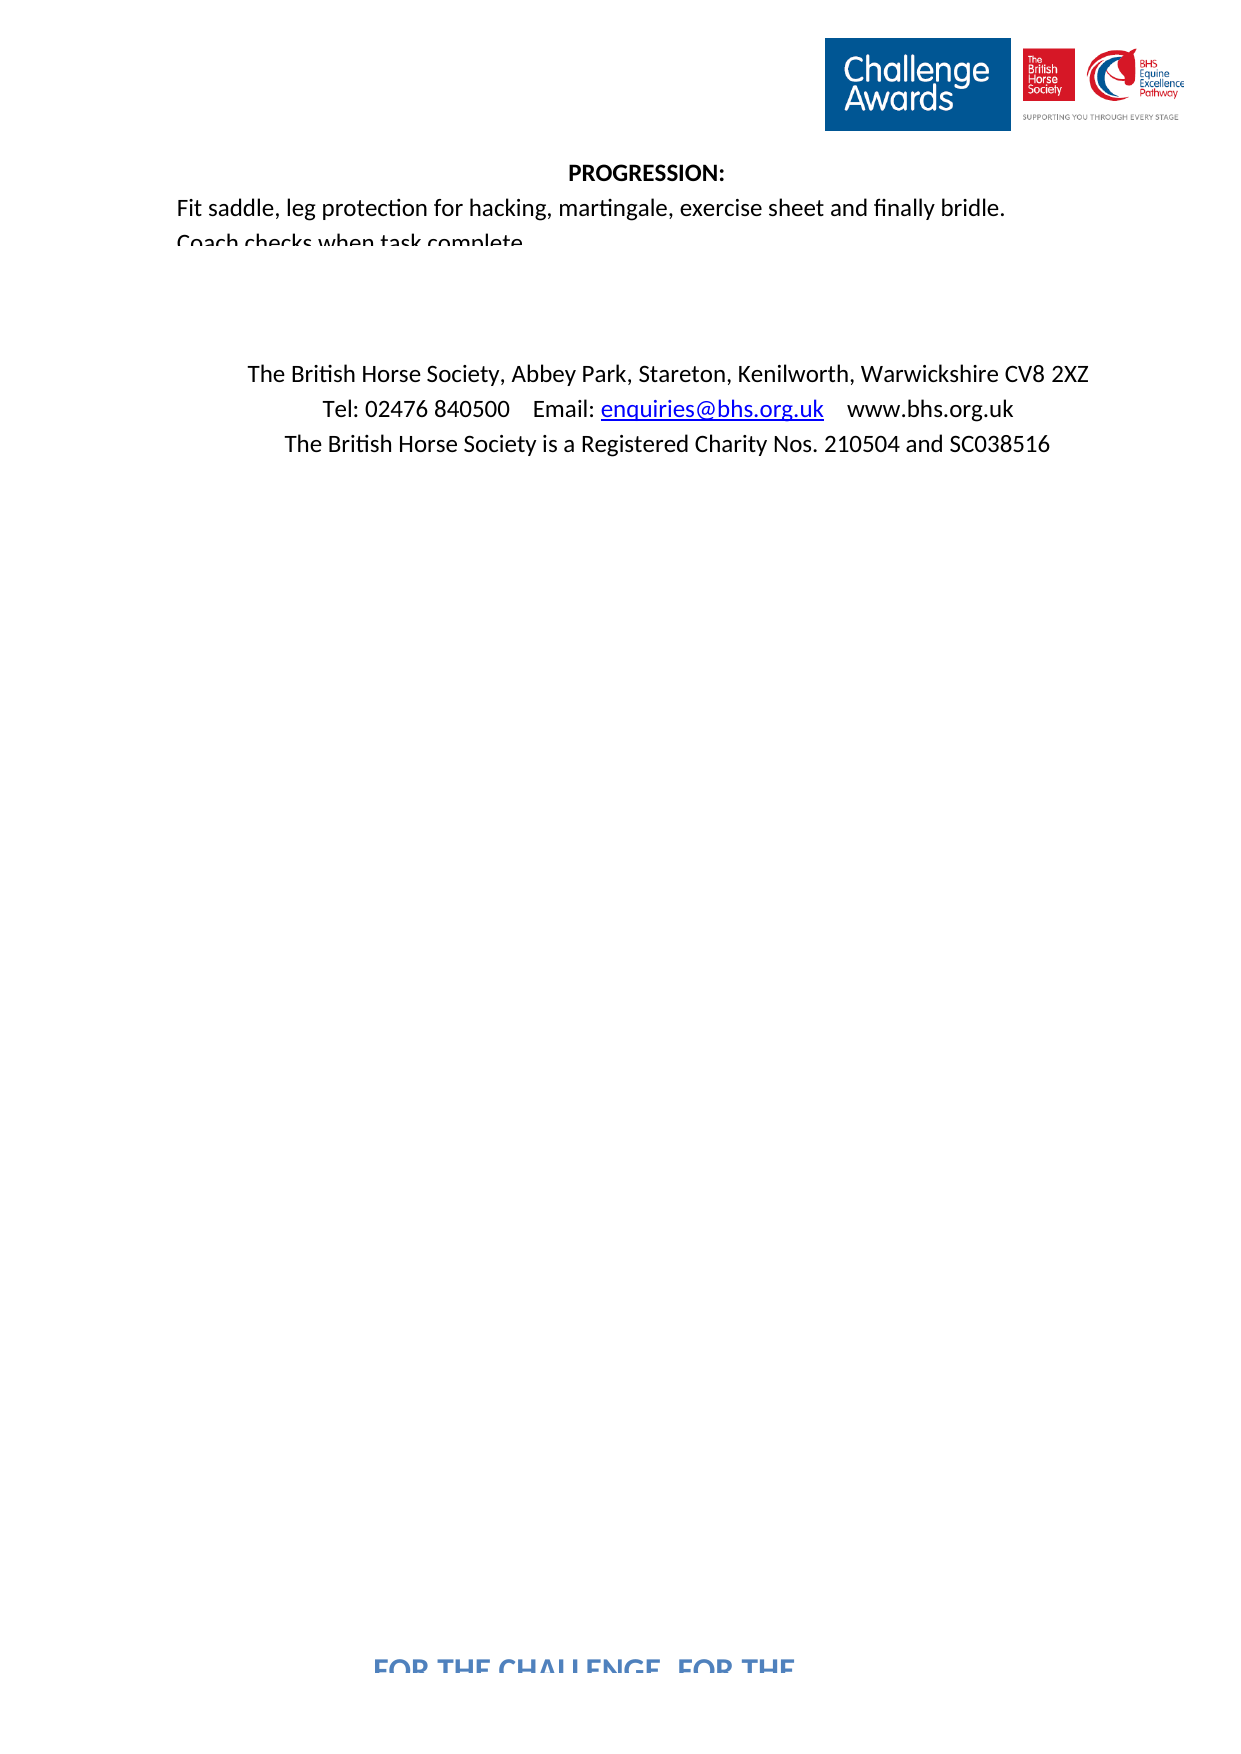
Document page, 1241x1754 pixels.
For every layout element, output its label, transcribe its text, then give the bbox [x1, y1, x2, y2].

text The British Horse Society is a Registered Charity Nos. 210504 and SC038516 [247, 428, 1088, 458]
picture [825, 38, 1184, 131]
text The British Horse Society, Abbey Park, Stareton, Kenilworth, Warwickshire CV8 2XZ Tel: 02476 840500 Email: enquiries@bhs.org.uk www.bhs.org.uk [247, 358, 1089, 423]
